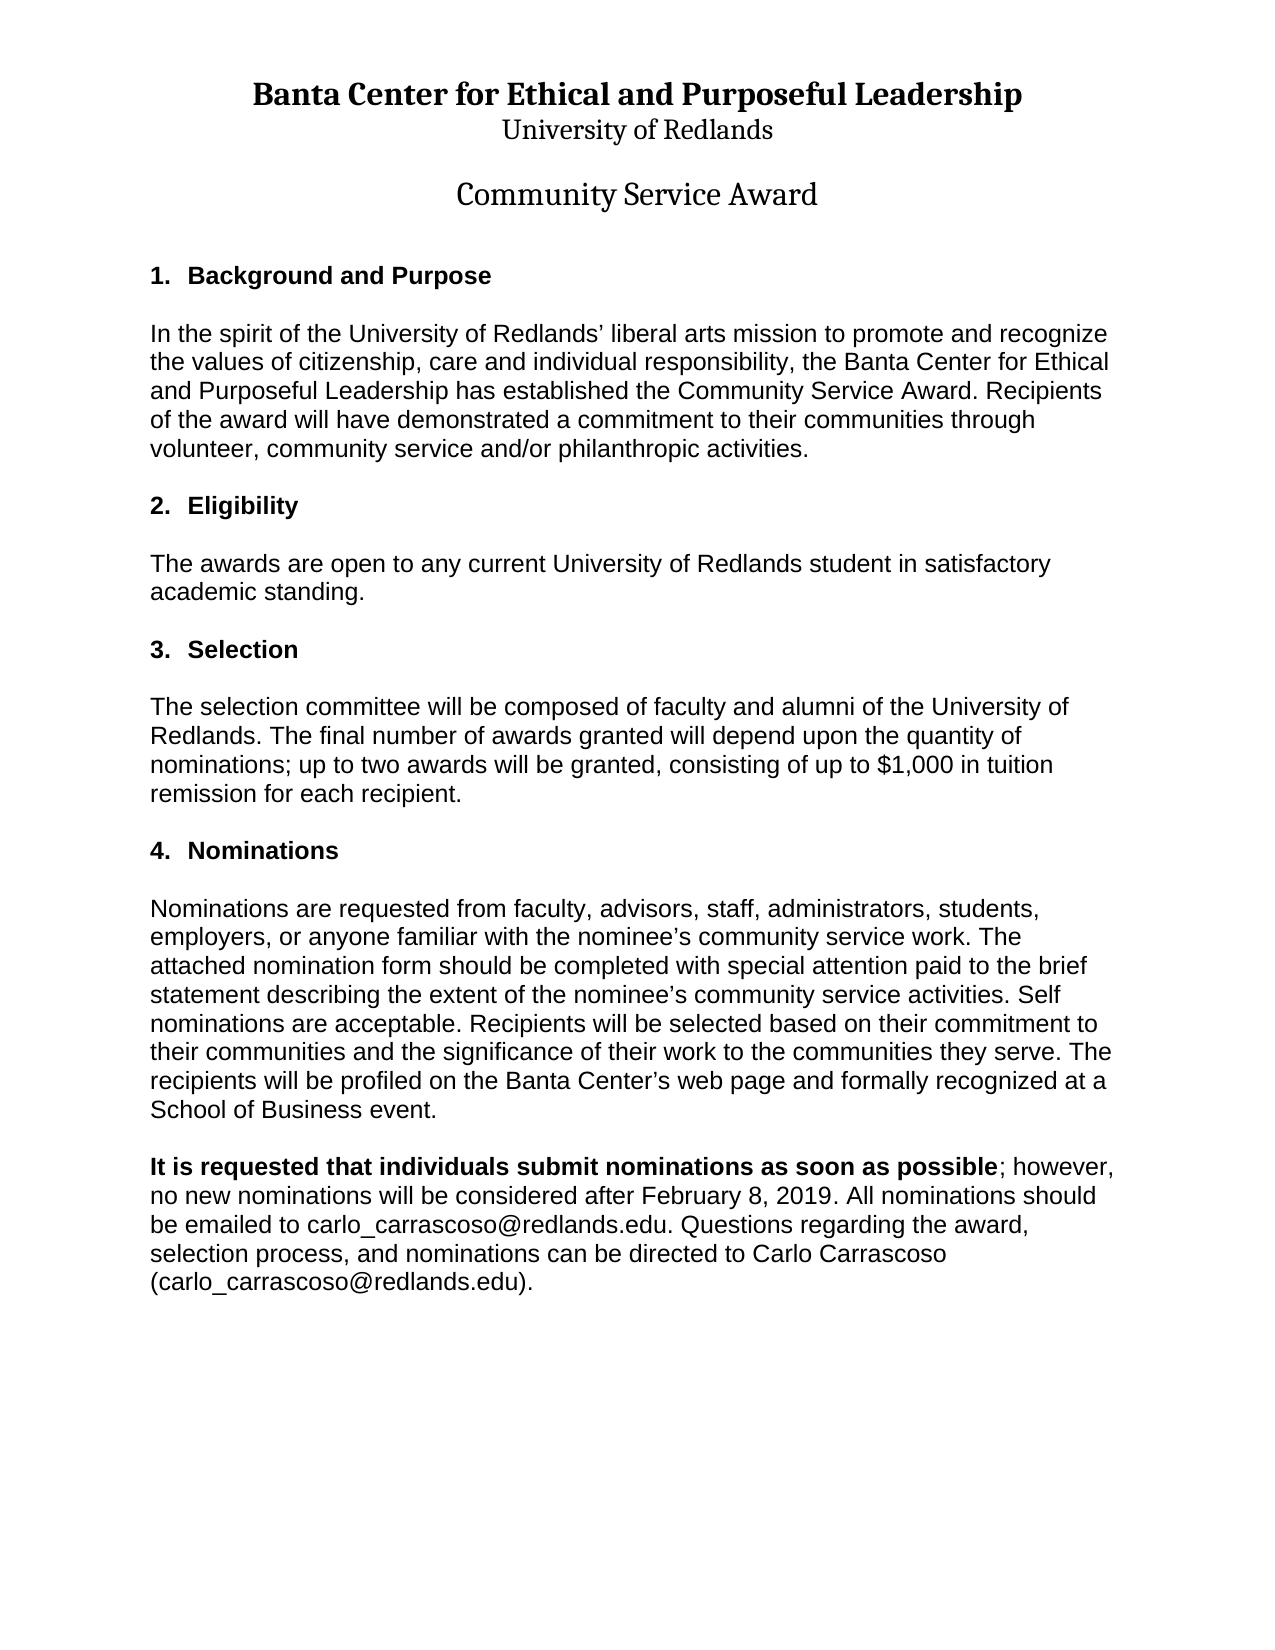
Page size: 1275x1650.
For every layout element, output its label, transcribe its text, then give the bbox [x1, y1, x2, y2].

list Background and Purpose [150, 261, 1125, 290]
text The awards are open to any current University of Redlands student in satisfactory academic standing. [150, 549, 1125, 606]
text Nominations are requested from faculty, advisors, staff, administrators, students, employers, or anyone familiar with the nominee’s community service work. The attached nomination form should be completed with special attention paid to the brief statement describing the extent of the nominee’s community service activities. Self nominations are acceptable. Recipients will be selected based on their commitment to their communities and the significance of their work to the communities they serve. The recipients will be profiled on the Banta Center’s web page and formally recognized at a School of Business event. [150, 894, 1125, 1124]
text In the spirit of the University of Redlands’ liberal arts mission to promote and recognize the values of citizenship, care and individual responsibility, the Banta Center for Ethical and Purposeful Leadership has established the Community Service Award. Recipients of the award will have demonstrated a commitment to their communities through volunteer, community service and/or philanthropic activities. [150, 319, 1125, 462]
text The selection committee will be composed of faculty and alumni of the University of Redlands. The final number of awards granted will depend upon the quantity of nominations; up to two awards will be granted, consisting of up to $1,000 in tuition remission for each recipient. [150, 692, 1125, 807]
list Selection [150, 635, 1125, 664]
text It is requested that individuals submit nominations as soon as possible; however, no new nominations will be considered after February 8, 2019. All nominations should be emailed to carlo_carrascoso@redlands.edu. Questions regarding the award, selection process, and nominations can be directed to Carlo Carrascoso (carlo_carrascoso@redlands.edu). [150, 1152, 1125, 1296]
list Nominations [150, 836, 1125, 865]
text Community Service Award [150, 175, 1125, 213]
list Eligibility [150, 491, 1125, 520]
